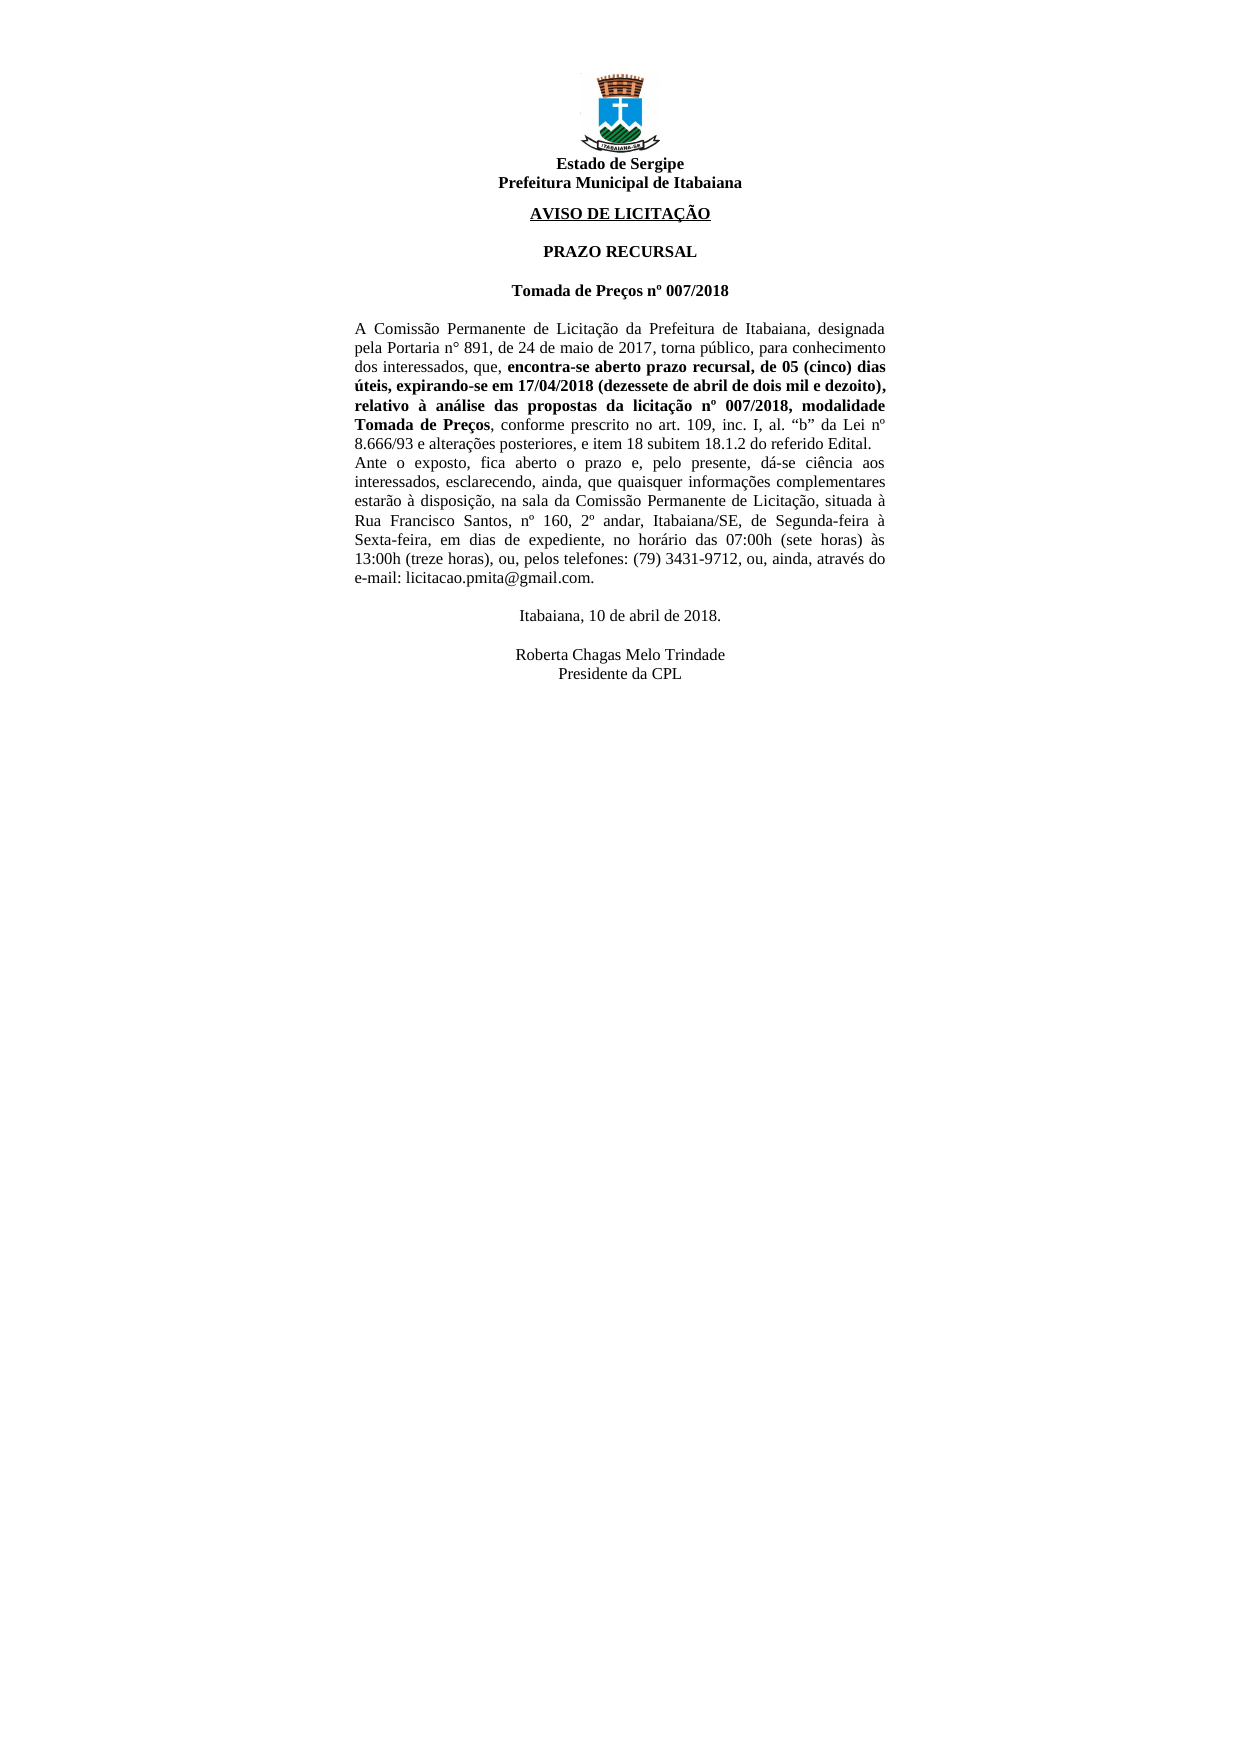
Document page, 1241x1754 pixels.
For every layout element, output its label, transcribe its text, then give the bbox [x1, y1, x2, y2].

text Itabaiana, 10 de abril de 2018. [354, 606, 886, 625]
text Presidente da CPL [354, 664, 886, 683]
picture [580, 73, 660, 154]
text PRAZO RECURSAL [354, 242, 886, 261]
text AVISO DE LICITAÇÃO [354, 204, 886, 223]
text Ante o exposto, fica aberto o prazo e, pelo presente, dá-se ciência aos interessados, esclarecendo, ainda, que quaisquer informações complementares estarão à disposição, na sala da Comissão Permanente de Licitação, situada à Rua Francisco Santos, nº 160, 2º andar, Itabaiana/SE, de Segunda-feira à Sexta-feira, em dias de expediente, no horário das 07:00h (sete horas) às 13:00h (treze horas), ou, pelos telefones: (79) 3431-9712, ou, ainda, através do e-mail: licitacao.pmita@gmail.com. [354, 453, 886, 587]
text A Comissão Permanente de Licitação da Prefeitura de Itabaiana, designada pela Portaria n° 891, de 24 de maio de 2017, torna público, para conhecimento dos interessados, que, encontra-se aberto prazo recursal, de 05 (cinco) dias úteis, expirando-se em 17/04/2018 (dezessete de abril de dois mil e dezoito), relativo à análise das propostas da licitação nº 007/2018, modalidade Tomada de Preços, conforme prescrito no art. 109, inc. I, al. “b” da Lei nº 8.666/93 e alterações posteriores, e item 18 subitem 18.1.2 do referido Edital. [354, 319, 886, 453]
text Roberta Chagas Melo Trindade [177, 644, 1063, 664]
text Tomada de Preços nº 007/2018 [354, 280, 886, 299]
